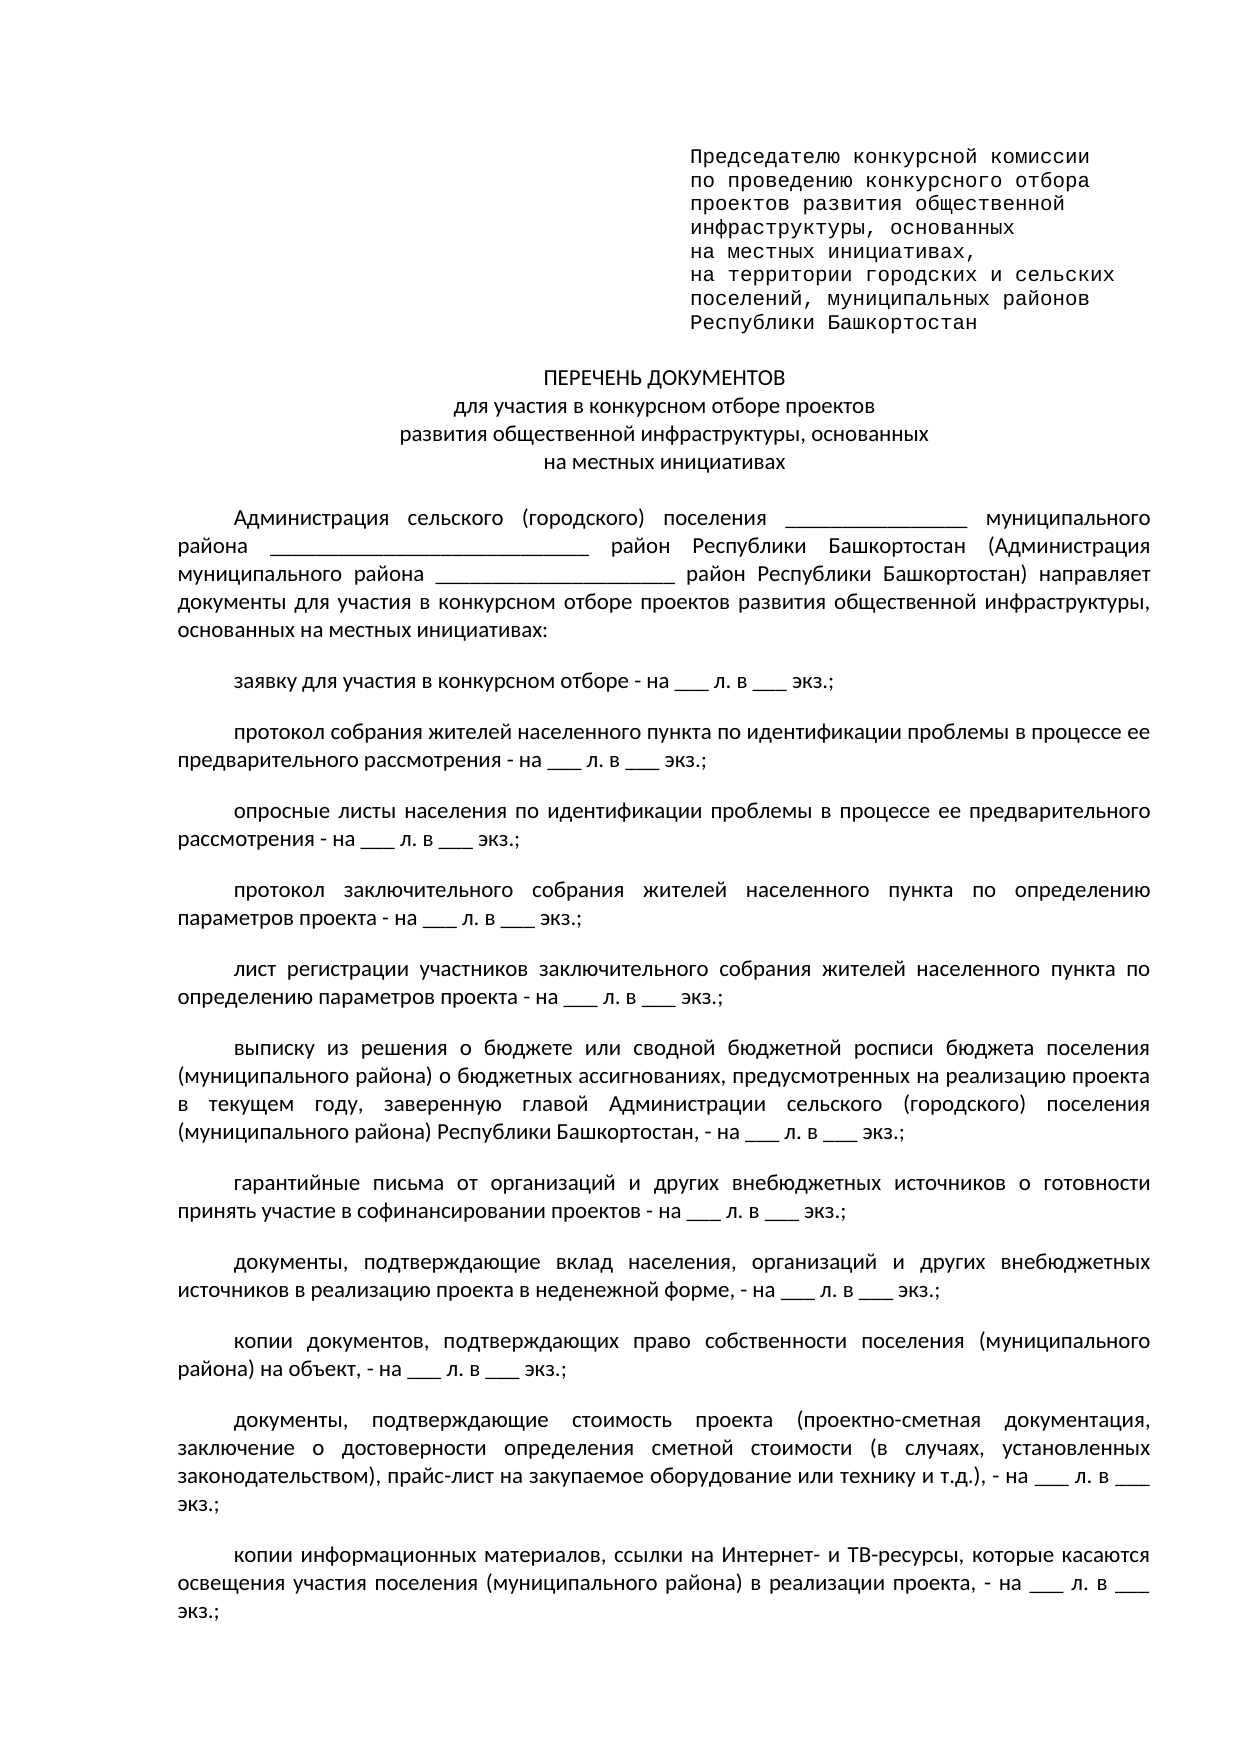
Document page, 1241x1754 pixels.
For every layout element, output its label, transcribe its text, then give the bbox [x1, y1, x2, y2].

text ПЕРЕЧЕНЬ ДОКУМЕНТОВ [177, 363, 1152, 391]
text Республики Башкортостан [177, 312, 1152, 335]
text для участия в конкурсном отборе проектов [177, 391, 1152, 419]
text на территории городских и сельских [177, 264, 1152, 288]
text Администрация сельского (городского) поселения ________________ муниципального района ____________________________ район Республики Башкортостан (Администрация муниципального района _____________________ район Республики Башкортостан) направляет документы для участия в конкурсном отборе проектов развития общественной инфраструктуры, основанных на местных инициативах: [177, 503, 1152, 643]
text проектов развития общественной [177, 193, 1152, 217]
text Председателю конкурсной комиссии [177, 146, 1152, 170]
text опросные листы населения по идентификации проблемы в процессе ее предварительного рассмотрения - на ___ л. в ___ экз.; [177, 796, 1152, 852]
text развития общественной инфраструктуры, основанных [177, 419, 1152, 447]
text копии информационных материалов, ссылки на Интернет- и ТВ-ресурсы, которые касаются освещения участия поселения (муниципального района) в реализации проекта, - на ___ л. в ___ экз.; [177, 1540, 1152, 1624]
text на местных инициативах [177, 447, 1152, 475]
text заявку для участия в конкурсном отборе - на ___ л. в ___ экз.; [177, 666, 1152, 694]
text выписку из решения о бюджете или сводной бюджетной росписи бюджета поселения (муниципального района) о бюджетных ассигнованиях, предусмотренных на реализацию проекта в текущем году, заверенную главой Администрации сельского (городского) поселения (муниципального района) Республики Башкортостан, - на ___ л. в ___ экз.; [177, 1033, 1152, 1145]
text гарантийные письма от организаций и других внебюджетных источников о готовности принять участие в софинансировании проектов - на ___ л. в ___ экз.; [177, 1168, 1152, 1224]
text поселений, муниципальных районов [177, 288, 1152, 312]
text на местных инициативах, [177, 241, 1152, 264]
text по проведению конкурсного отбора [177, 170, 1152, 193]
text инфраструктуры, основанных [177, 217, 1152, 241]
text лист регистрации участников заключительного собрания жителей населенного пункта по определению параметров проекта - на ___ л. в ___ экз.; [177, 954, 1152, 1010]
text документы, подтверждающие стоимость проекта (проектно-сметная документация, заключение о достоверности определения сметной стоимости (в случаях, установленных законодательством), прайс-лист на закупаемое оборудование или технику и т.д.), - на ___ л. в ___ экз.; [177, 1405, 1152, 1517]
text протокол заключительного собрания жителей населенного пункта по определению параметров проекта - на ___ л. в ___ экз.; [177, 875, 1152, 931]
text документы, подтверждающие вклад населения, организаций и других внебюджетных источников в реализацию проекта в неденежной форме, - на ___ л. в ___ экз.; [177, 1247, 1152, 1303]
text протокол собрания жителей населенного пункта по идентификации проблемы в процессе ее предварительного рассмотрения - на ___ л. в ___ экз.; [177, 717, 1152, 773]
text копии документов, подтверждающих право собственности поселения (муниципального района) на объект, - на ___ л. в ___ экз.; [177, 1326, 1152, 1382]
